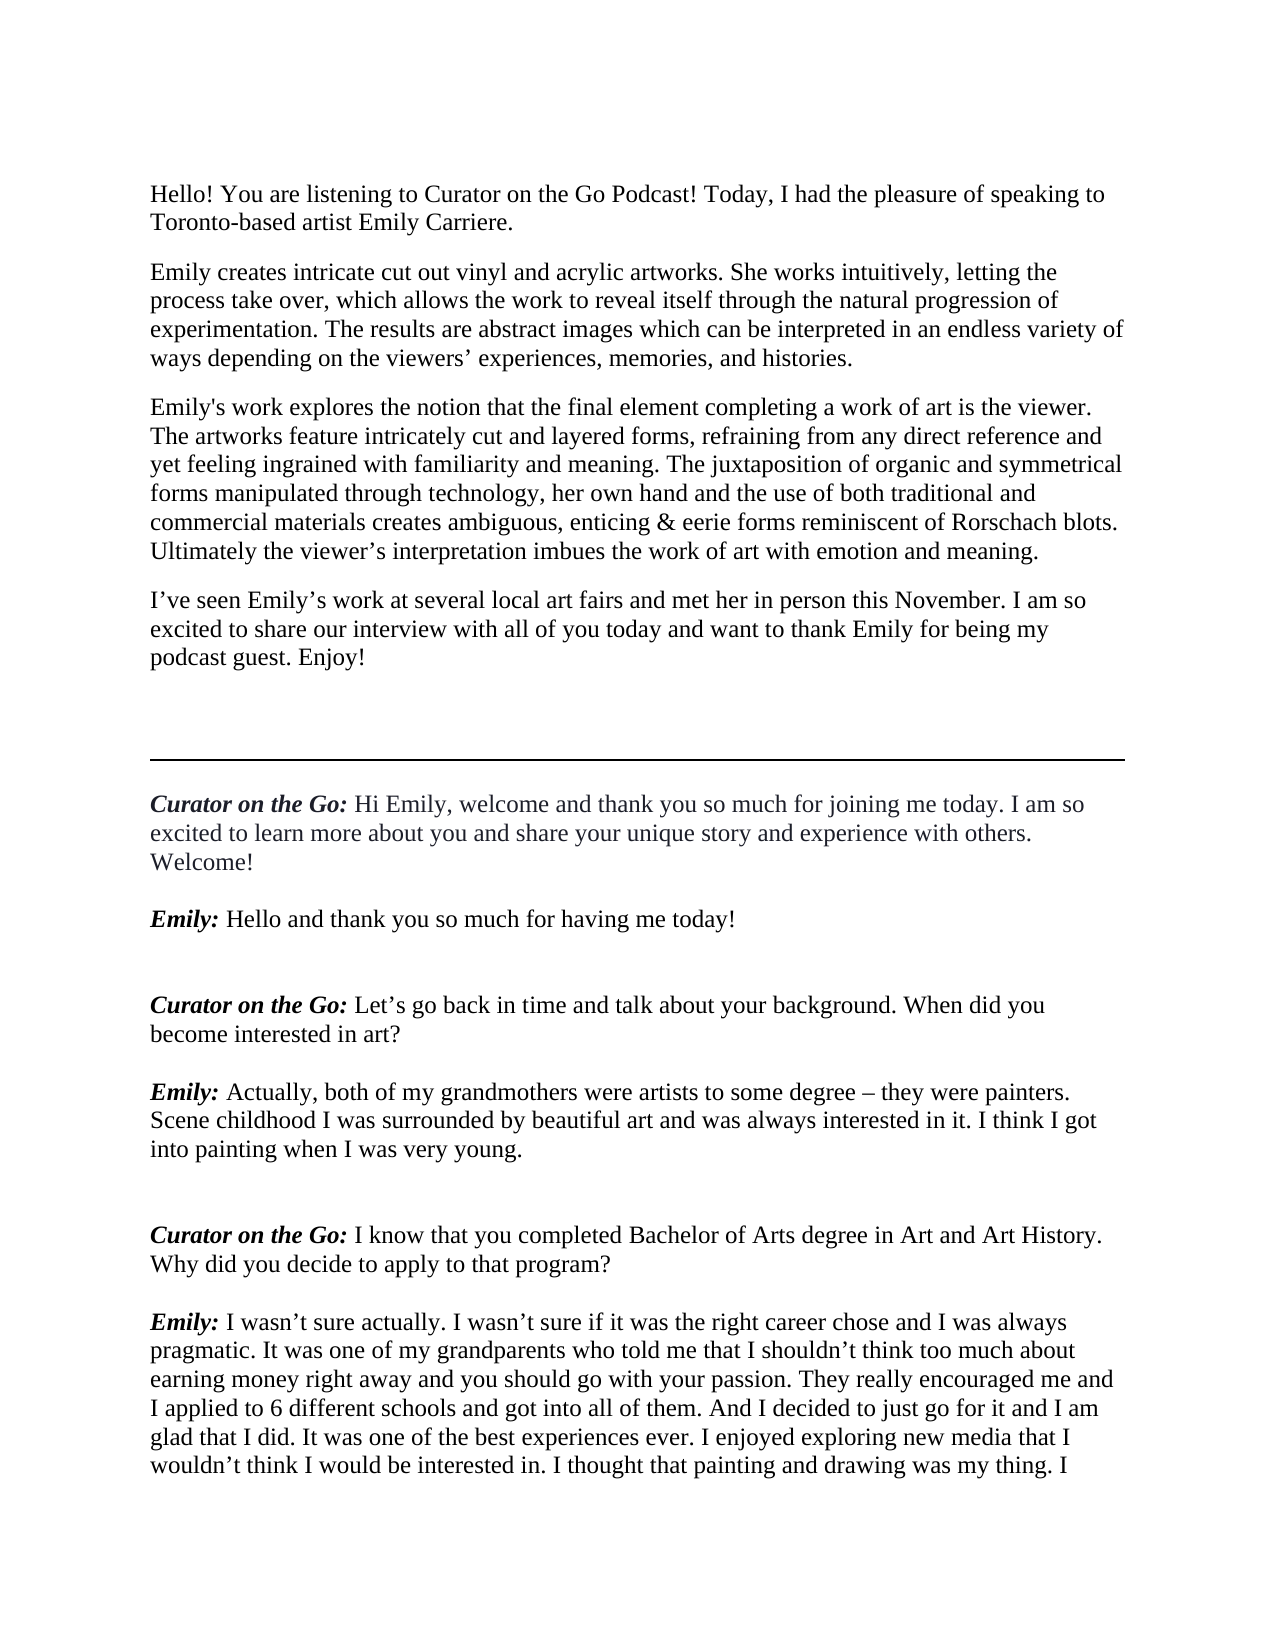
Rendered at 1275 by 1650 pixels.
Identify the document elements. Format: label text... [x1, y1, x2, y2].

text Emily: Actually, both of my grandmothers were artists to some degree – they were painters. Scene childhood I was surrounded by beautiful art and was always interested in it. I think I got into painting when I was very young. [150, 1077, 1125, 1163]
text Emily's work explores the notion that the final element completing a work of art is the viewer. The artworks feature intricately cut and layered forms, refraining from any direct reference and yet feeling ingrained with familiarity and meaning. The juxtaposition of organic and symmetrical forms manipulated through technology, her own hand and the use of both traditional and commercial materials creates ambiguous, enticing & eerie forms reminiscent of Rorschach blots. Ultimately the viewer’s interpretation imbues the work of art with emotion and meaning. [150, 392, 1125, 564]
text Emily: Hello and thank you so much for having me today! [150, 904, 1125, 933]
text Emily creates intricate cut out vinyl and acrylic artworks. She works intuitively, letting the process take over, which allows the work to reveal itself through the natural progression of experimentation. The results are abstract images which can be interpreted in an endless variety of ways depending on the viewers’ experiences, memories, and histories. [150, 257, 1125, 372]
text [150, 1307, 1125, 1479]
text Curator on the Go: I know that you completed Bachelor of Arts degree in Art and Art History. Why did you decide to apply to that program? [150, 1221, 1125, 1278]
text I’ve seen Emily’s work at several local art fairs and met her in person this November. I am so excited to share our interview with all of you today and want to thank Emily for being my podcast guest. Enjoy! [150, 585, 1125, 671]
text Hello! You are listening to Curator on the Go Podcast! Today, I had the pleasure of speaking to Toronto-based artist Emily Carriere. [150, 179, 1125, 236]
text Curator on the Go: Hi Emily, welcome and thank you so much for joining me today. I am so excited to learn more about you and share your unique story and experience with others. Welcome! [150, 789, 1125, 876]
text Curator on the Go: Let’s go back in time and talk about your background. When did you become interested in art? [150, 991, 1125, 1048]
